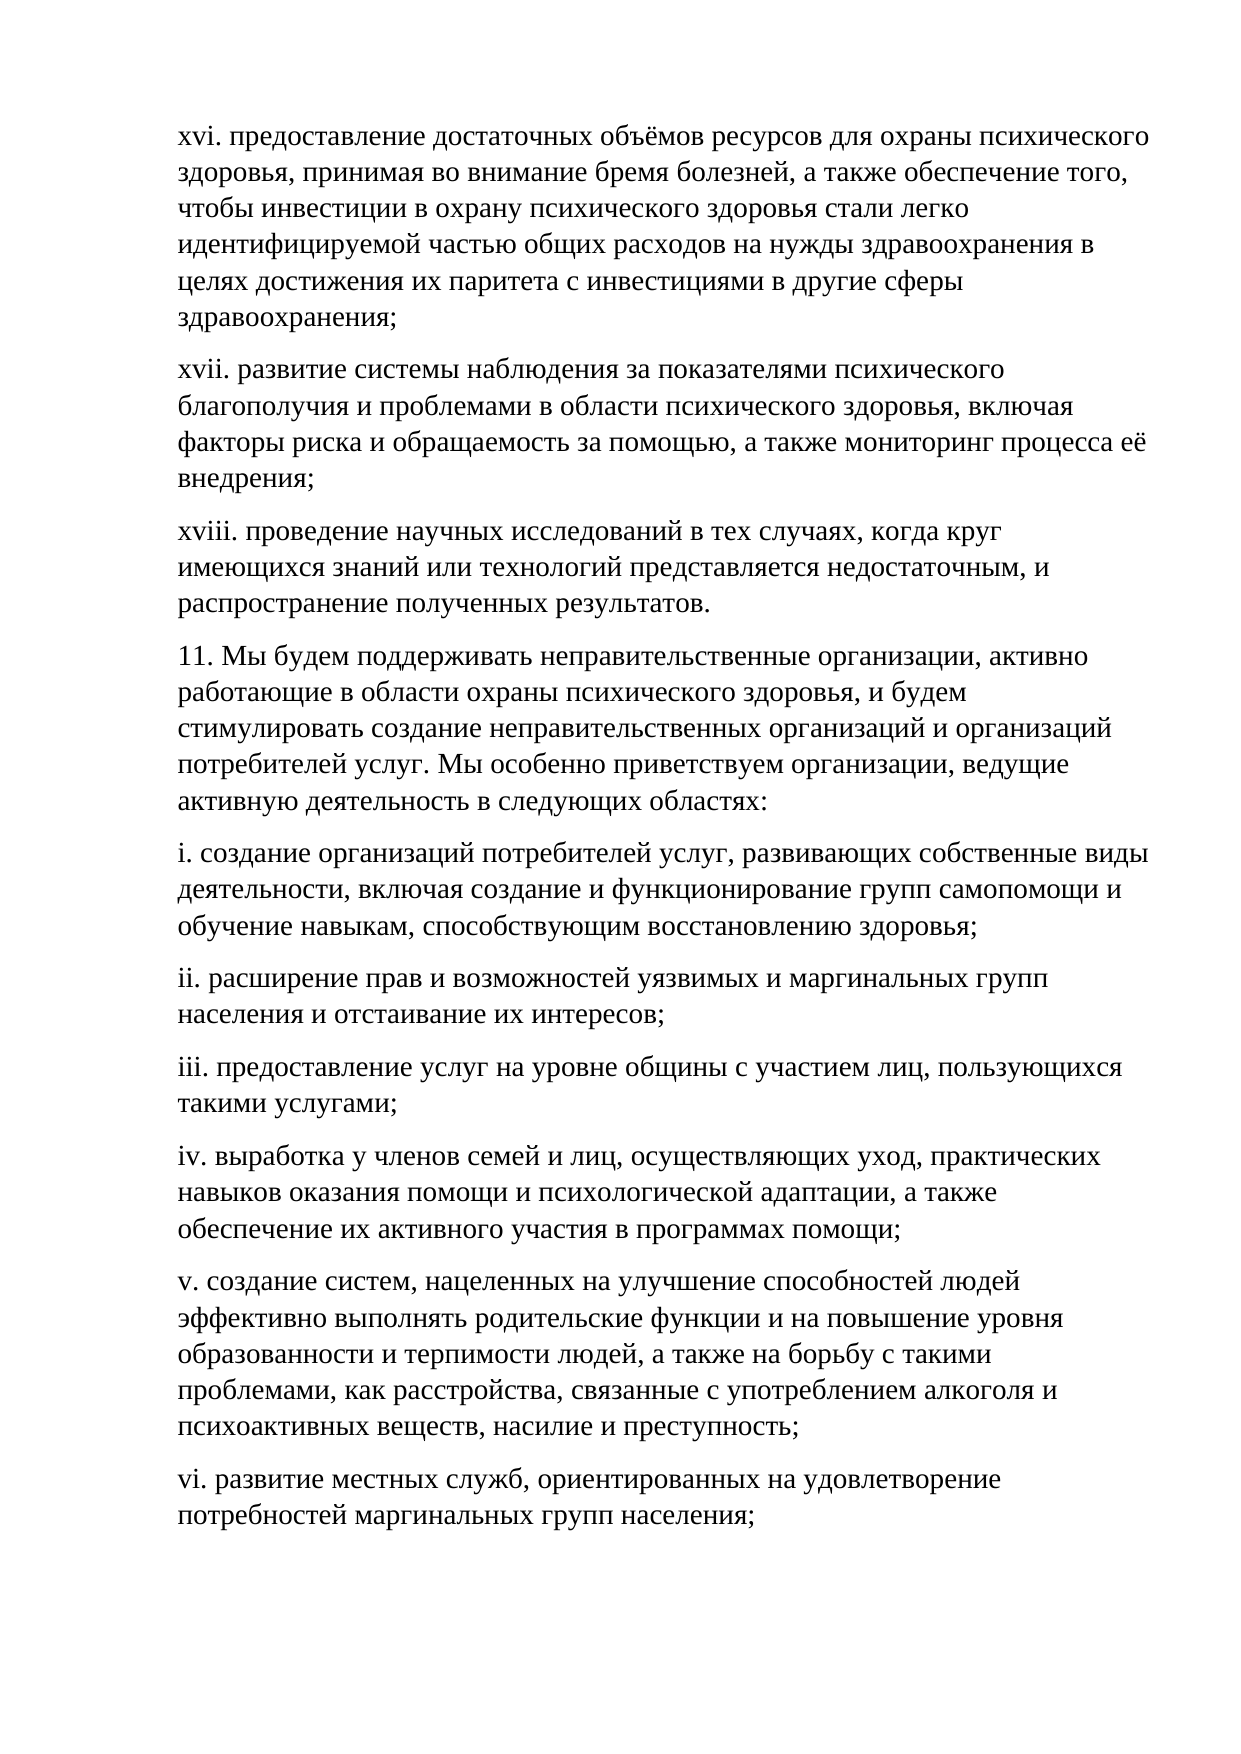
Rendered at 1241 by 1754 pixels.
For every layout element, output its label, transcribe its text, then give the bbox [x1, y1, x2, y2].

text vi. развитие местных служб, ориентированных на удовлетворение потребностей маргинальных групп населения; [177, 1461, 1152, 1531]
text 11. Мы будем поддерживать неправительственные организации, активно работающие в области охраны психического здоровья, и будем стимулировать создание неправительственных организаций и организаций потребителей услуг. Мы особенно приветствуем организации, ведущие активную деятельность в следующих областях: [177, 638, 1152, 816]
text iii. предоставление услуг на уровне общины с участием лиц, пользующихся такими услугами; [177, 1049, 1152, 1119]
text v. создание систем, нацеленных на улучшение способностей людей эффективно выполнять родительские функции и на повышение уровня образованности и терпимости людей, а также на борьбу с такими проблемами, как расстройства, связанные с употреблением алкоголя и психоактивных веществ, насилие и преступность; [177, 1263, 1152, 1442]
text ii. расширение прав и возможностей уязвимых и маргинальных групп населения и отстаивание их интересов; [177, 961, 1152, 1030]
text xvii. развитие системы наблюдения за показателями психического благополучия и проблемами в области психического здоровья, включая факторы риска и обращаемость за помощью, а также мониторинг процесса её внедрения; [177, 352, 1152, 494]
text iv. выработка у членов семей и лиц, осуществляющих уход, практических навыков оказания помощи и психологической адаптации, а также обеспечение их активного участия в программах помощи; [177, 1138, 1152, 1244]
text i. создание организаций потребителей услуг, развивающих собственные виды деятельности, включая создание и функционирование групп самопомощи и обучение навыкам, способствующим восстановлению здоровья; [177, 835, 1152, 941]
text xviii. проведение научных исследований в тех случаях, когда круг имеющихся знаний или технологий представляется недостаточным, и распространение полученных результатов. [177, 513, 1152, 619]
text xvi. предоставление достаточных объёмов ресурсов для охраны психического здоровья, принимая во внимание бремя болезней, а также обеспечение того, чтобы инвестиции в охрану психического здоровья стали легко идентифицируемой частью общих расходов на нужды здравоохранения в целях достижения их паритета с инвестициями в другие сферы здравоохранения; [177, 118, 1152, 332]
